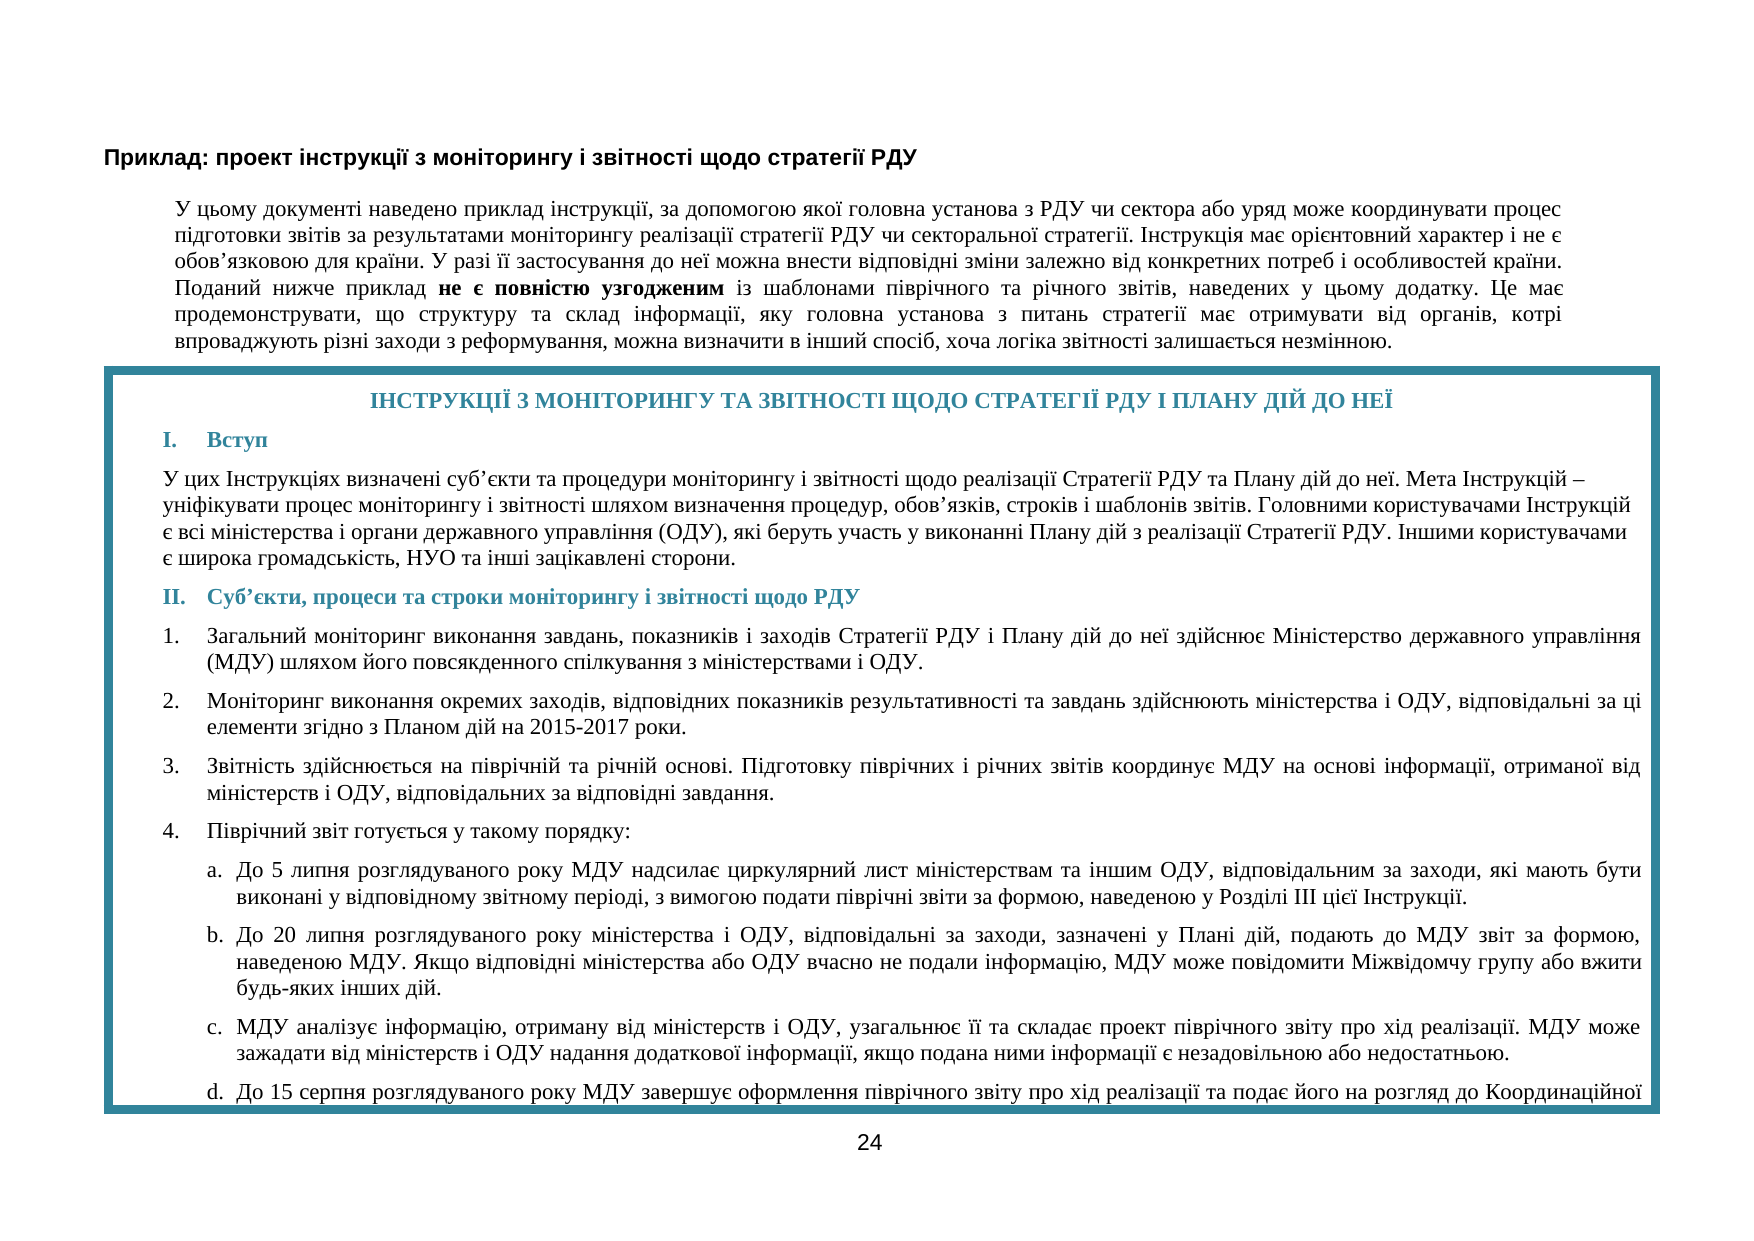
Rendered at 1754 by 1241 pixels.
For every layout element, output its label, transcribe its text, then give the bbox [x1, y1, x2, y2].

subtitle Приклад: проект інструкції з моніторингу і звітності щодо стратегії РДУ [103, 143, 1635, 170]
text У цьому документі наведено приклад інструкції, за допомогою якої головна установа з РДУ чи сектора або уряд може координувати процес підготовки звітів за результатами моніторингу реалізації стратегії РДУ чи секторальної стратегії. Інструкція має орієнтовний характер і не є обов’язковою для країни. У разі її застосування до неї можна внести відповідні зміни залежно від конкретних потреб і особливостей країни. Поданий нижче приклад не є повністю узгодженим із шаблонами піврічного та річного звітів, наведених у цьому додатку. Це має продемонструвати, що структуру та склад інформації, яку головна установа з питань стратегії має отримувати від органів, котрі впроваджують різні заходи з реформування, можна визначити в інший спосіб, хоча логіка звітності залишається незмінною. [174, 195, 1564, 353]
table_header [113, 375, 1651, 1105]
